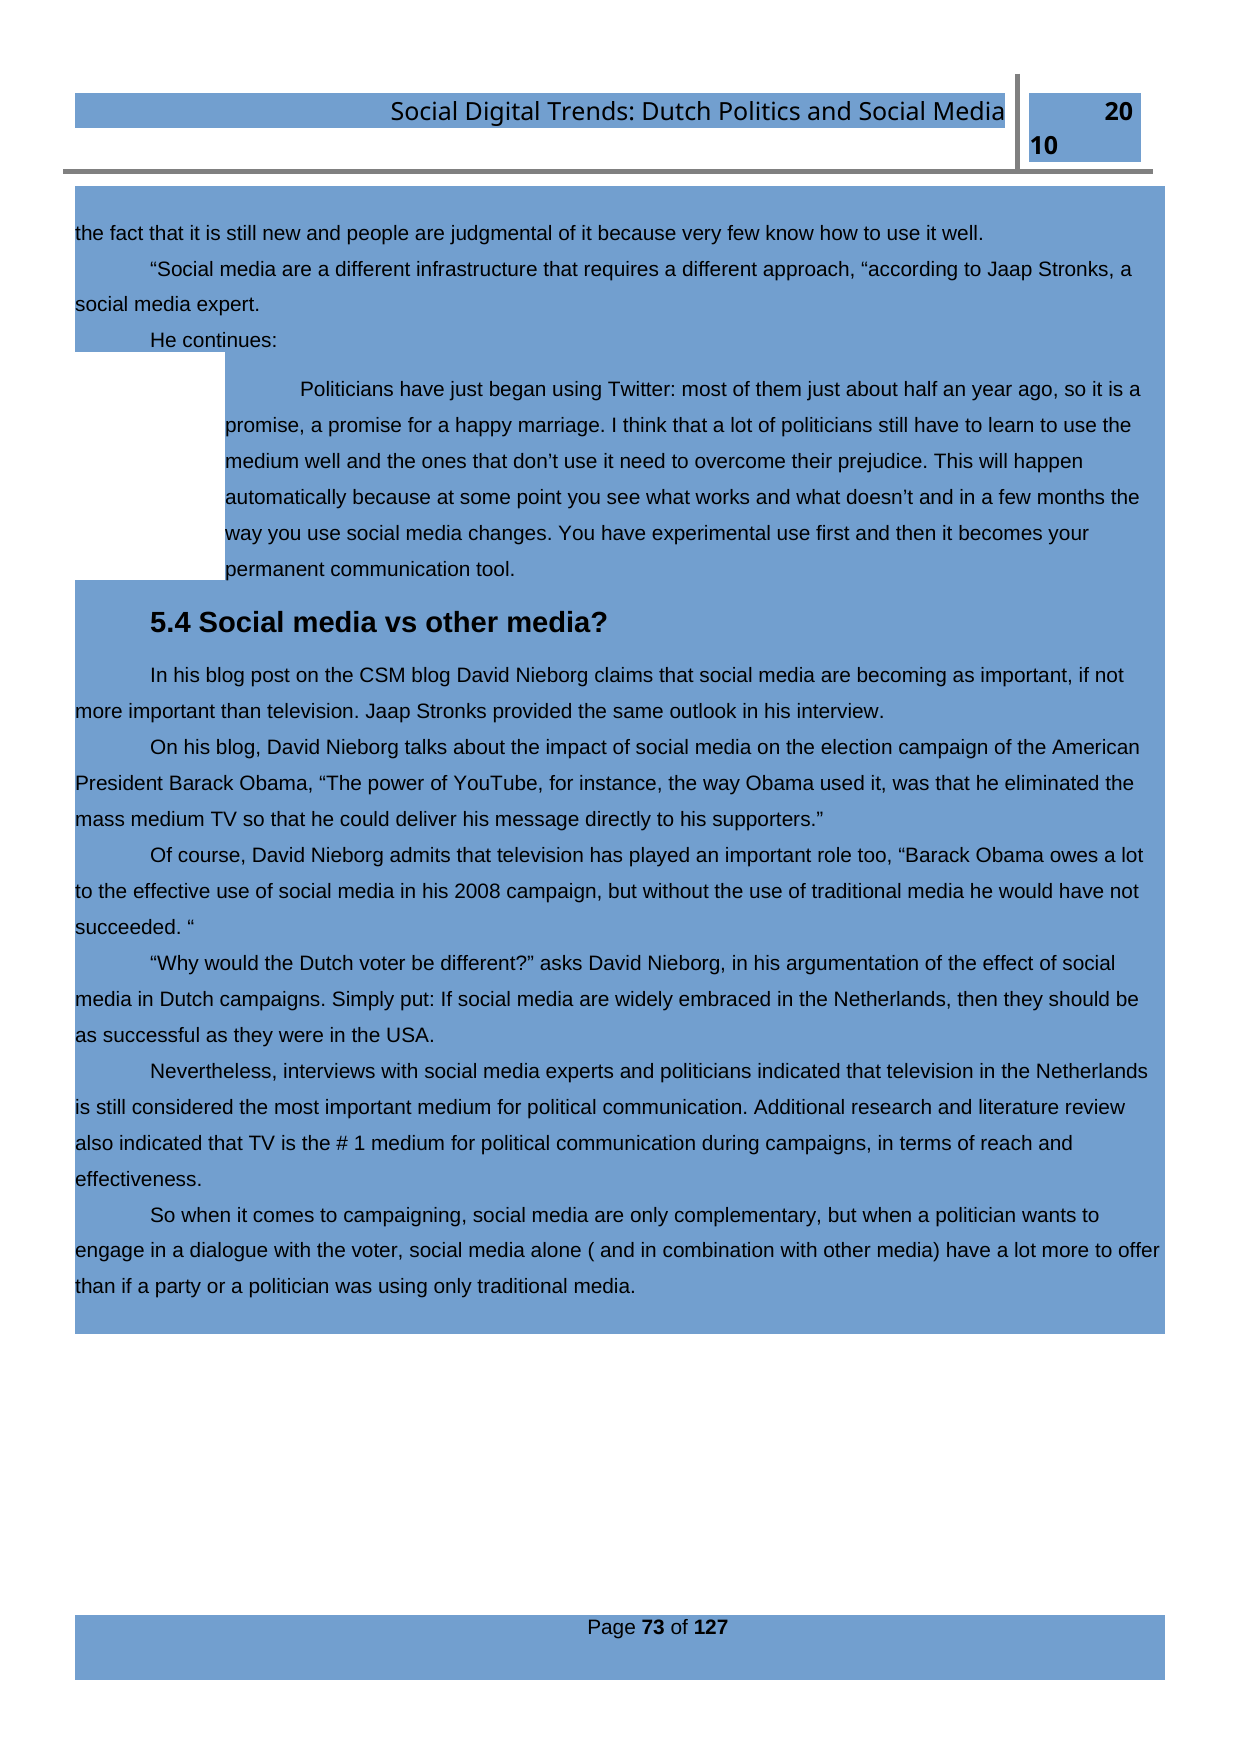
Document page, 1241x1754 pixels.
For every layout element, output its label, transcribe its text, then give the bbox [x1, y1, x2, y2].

text “Why would the Dutch voter be different?” asks David Nieborg, in his argumentation of the effect of social media in Dutch campaigns. Simply put: If social media are widely embraced in the Netherlands, then they should be as successful as they were in the USA. [75, 951, 1165, 1047]
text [75, 220, 1165, 244]
text In his blog post on the CSM blog David Nieborg claims that social media are becoming as important, if not more important than television. Jaap Stronks provided the same outlook in his interview. [75, 663, 1165, 723]
text “Social media are a different infrastructure that requires a different approach, “according to Jaap Stronks, a social media expert. [75, 256, 1165, 316]
subtitle 5.4 Social media vs other media? [75, 605, 1165, 638]
text Politicians have just began using Twitter: most of them just about half an year ago, so it is a promise, a promise for a happy marriage. I think that a lot of politicians still have to learn to use the medium well and the ones that don’t use it need to overcome their prejudice. This will happen automatically because at some point you see what works and what doesn’t and in a few months the way you use social media changes. You have experimental use first and then it becomes your permanent communication tool. [225, 377, 1165, 580]
text On his blog, David Nieborg talks about the impact of social media on the election campaign of the American President Barack Obama, “The power of YouTube, for instance, the way Obama used it, was that he eliminated the mass medium TV so that he could deliver his message directly to his supporters.” [75, 735, 1165, 831]
text So when it comes to campaigning, social media are only complementary, but when a politician wants to engage in a dialogue with the voter, social media alone ( and in combination with other media) have a lot more to offer than if a party or a politician was using only traditional media. [75, 1202, 1165, 1298]
text Nevertheless, interviews with social media experts and politicians indicated that television in the Netherlands is still considered the most important medium for political communication. Additional research and literature review also indicated that TV is the # 1 medium for political communication during campaigns, in terms of reach and effectiveness. [75, 1059, 1165, 1190]
text Of course, David Nieborg admits that television has played an important role too, “Barack Obama owes a lot to the effective use of social media in his 2008 campaign, but without the use of traditional media he would have not succeeded. “ [75, 843, 1165, 939]
text He continues: [75, 328, 1165, 352]
